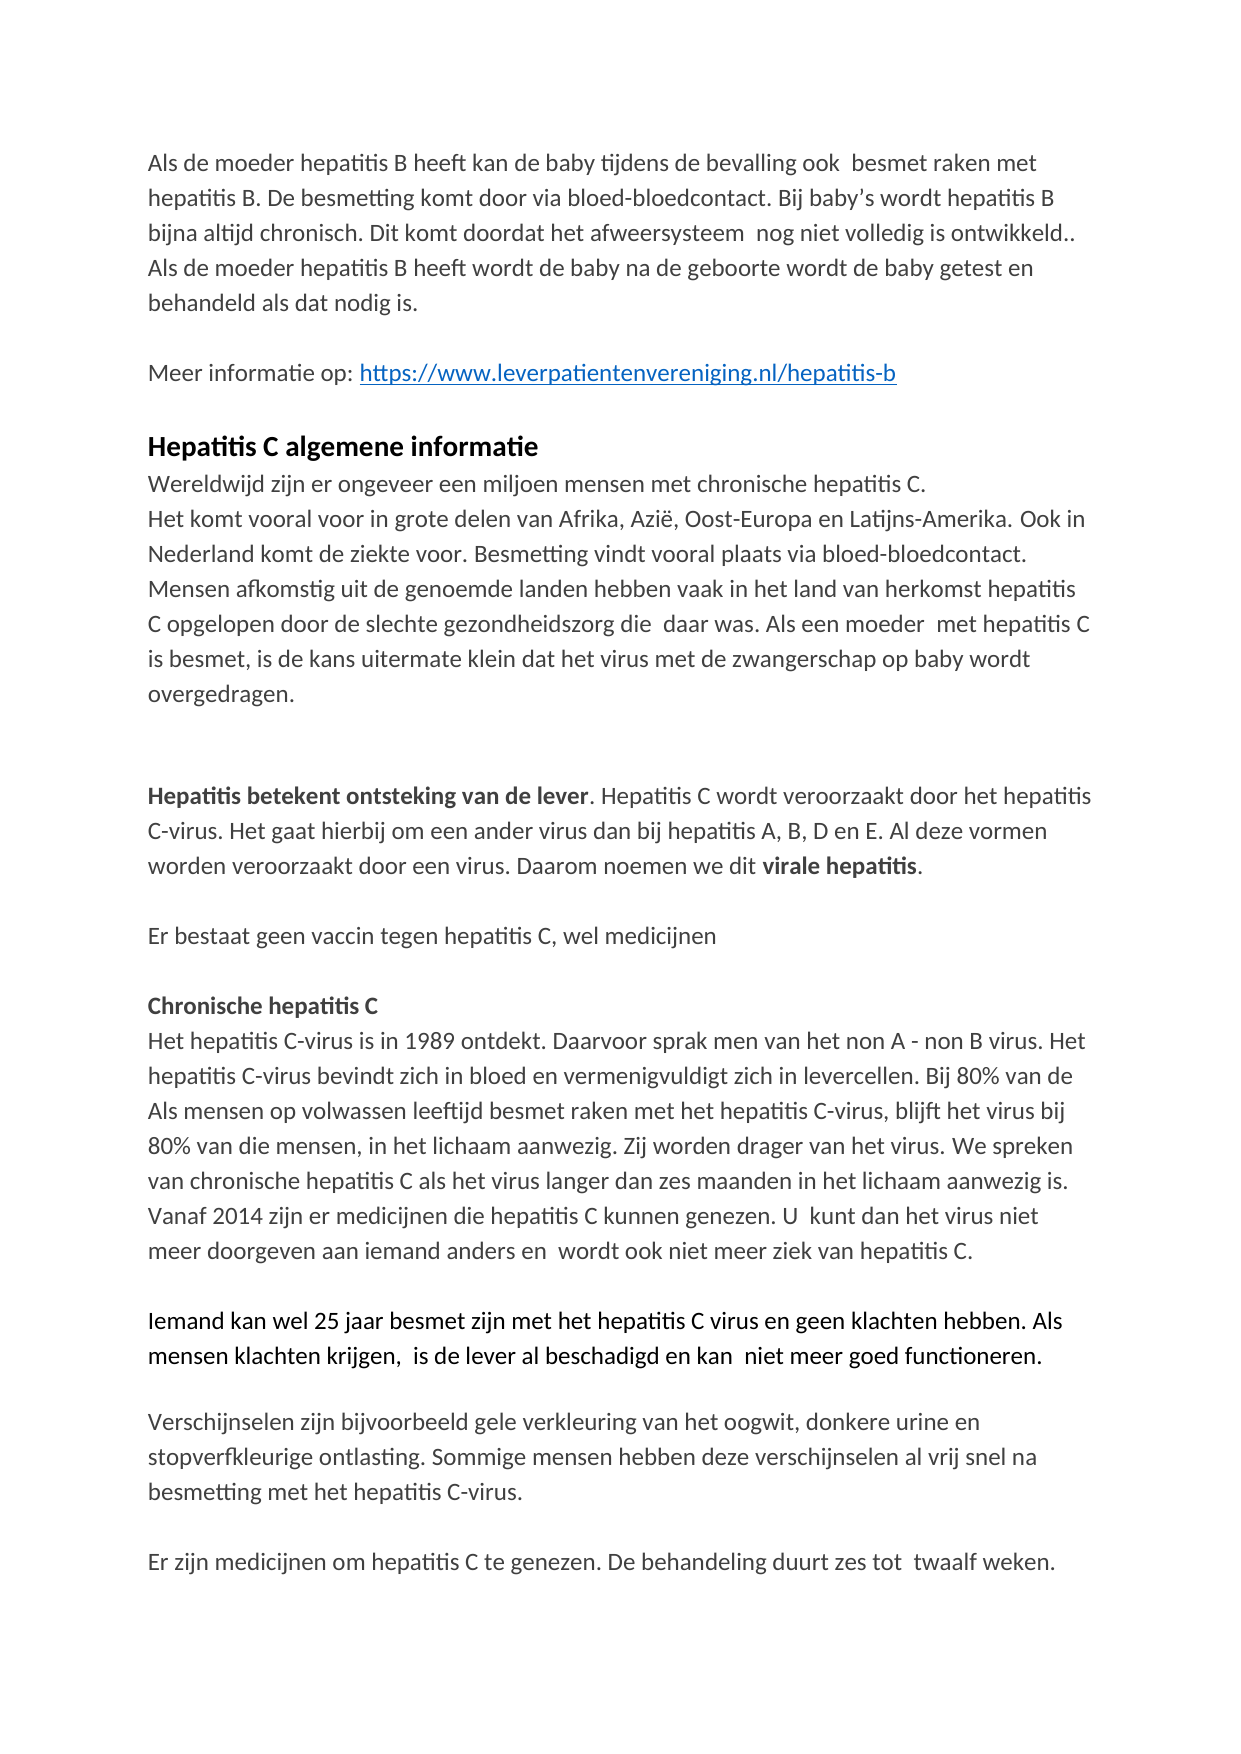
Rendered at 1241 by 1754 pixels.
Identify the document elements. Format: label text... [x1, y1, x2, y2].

text Wereldwijd zijn er ongeveer een miljoen mensen met chronische hepatitis C. [148, 468, 1093, 499]
text Hepatitis C algemene informatie [148, 428, 1093, 463]
text Verschijnselen zijn bijvoorbeeld gele verkleuring van het oogwit, donkere urine en stopverfkleurige ontlasting. Sommige mensen hebben deze verschijnselen al vrij snel na besmetting met het hepatitis C-virus. Er zijn medicijnen om hepatitis C te genezen. De behandeling duurt zes tot twaalf weken. [148, 1406, 1093, 1577]
text Het komt vooral voor in grote delen van Afrika, Azië, Oost-Europa en Latijns-Amerika. Ook in Nederland komt de ziekte voor. Besmetting vindt vooral plaats via bloed-bloedcontact. Mensen afkomstig uit de genoemde landen hebben vaak in het land van herkomst hepatitis C opgelopen door de slechte gezondheidszorg die daar was. Als een moeder met hepatitis C is besmet, is de kans uitermate klein dat het virus met de zwangerschap op baby wordt overgedragen. [148, 503, 1093, 709]
text Hepatitis betekent ontsteking van de lever. Hepatitis C wordt veroorzaakt door het hepatitis C-virus. Het gaat hierbij om een ander virus dan bij hepatitis A, B, D en E. Al deze vormen worden veroorzaakt door een virus. Daarom noemen we dit virale hepatitis. Er bestaat geen vaccin tegen hepatitis C, wel medicijnen Chronische hepatitis C Het hepatitis C-virus is in 1989 ontdekt. Daarvoor sprak men van het non A - non B virus. Het hepatitis C-virus bevindt zich in bloed en vermenigvuldigt zich in levercellen. Bij 80% van de Als mensen op volwassen leeftijd besmet raken met het hepatitis C-virus, blijft het virus bij 80% van die mensen, in het lichaam aanwezig. Zij worden drager van het virus. We spreken van chronische hepatitis C als het virus langer dan zes maanden in het lichaam aanwezig is. Vanaf 2014 zijn er medicijnen die hepatitis C kunnen genezen. U kunt dan het virus niet meer doorgeven aan iemand anders en wordt ook niet meer ziek van hepatitis C. Iemand kan wel 25 jaar besmet zijn met het hepatitis C virus en geen klachten hebben. Als mensen klachten krijgen, is de lever al beschadigd en kan niet meer goed functioneren. [148, 745, 1093, 1370]
text Als de moeder hepatitis B heeft kan de baby tijdens de bevalling ook besmet raken met hepatitis B. De besmetting komt door via bloed-bloedcontact. Bij baby’s wordt hepatitis B bijna altijd chronisch. Dit komt doordat het afweersysteem nog niet volledig is ontwikkeld.. Als de moeder hepatitis B heeft wordt de baby na de geboorte wordt de baby getest en behandeld als dat nodig is. Meer informatie op: https://www.leverpatientenvereniging.nl/hepatitis-b [148, 148, 1093, 388]
